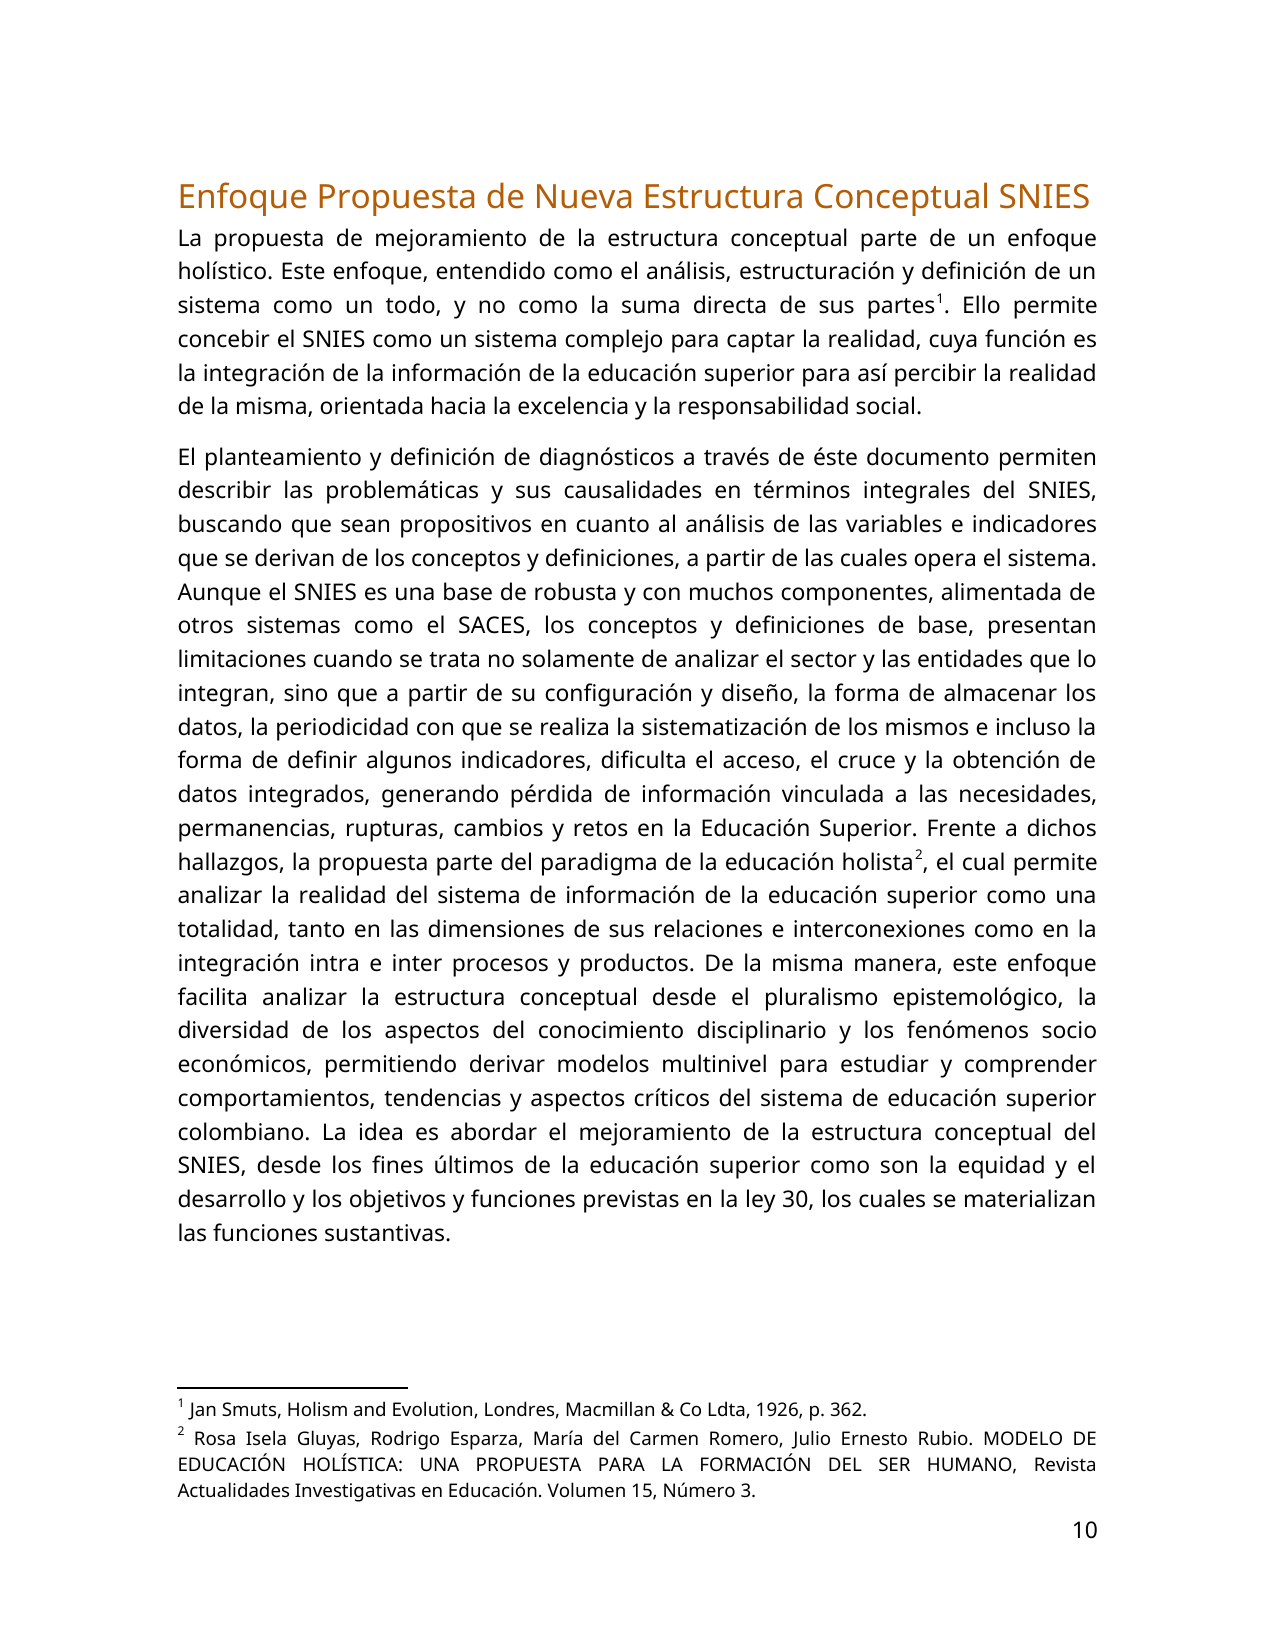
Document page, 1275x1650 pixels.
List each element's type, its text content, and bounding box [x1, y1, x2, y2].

subtitle Enfoque Propuesta de Nueva Estructura Conceptual SNIES [177, 173, 1098, 218]
text La propuesta de mejoramiento de la estructura conceptual parte de un enfoque holístico. Este enfoque, entendido como el análisis, estructuración y definición de un sistema como un todo, y no como la suma directa de sus partes. Ello permite concebir el SNIES como un sistema complejo para captar la realidad, cuya función es la integración de la información de la educación superior para así percibir la realidad de la misma, orientada hacia la excelencia y la responsabilidad social. [177, 222, 1098, 422]
text El planteamiento y definición de diagnósticos a través de éste documento permiten describir las problemáticas y sus causalidades en términos integrales del SNIES, buscando que sean propositivos en cuanto al análisis de las variables e indicadores que se derivan de los conceptos y definiciones, a partir de las cuales opera el sistema. Aunque el SNIES es una base de robusta y con muchos componentes, alimentada de otros sistemas como el SACES, los conceptos y definiciones de base, presentan limitaciones cuando se trata no solamente de analizar el sector y las entidades que lo integran, sino que a partir de su configuración y diseño, la forma de almacenar los datos, la periodicidad con que se realiza la sistematización de los mismos e incluso la forma de definir algunos indicadores, dificulta el acceso, el cruce y la obtención de datos integrados, generando pérdida de información vinculada a las necesidades, permanencias, rupturas, cambios y retos en la Educación Superior. Frente a dichos hallazgos, la propuesta parte del paradigma de la educación holista, el cual permite analizar la realidad del sistema de información de la educación superior como una totalidad, tanto en las dimensiones de sus relaciones e interconexiones como en la integración intra e inter procesos y productos. De la misma manera, este enfoque facilita analizar la estructura conceptual desde el pluralismo epistemológico, la diversidad de los aspectos del conocimiento disciplinario y los fenómenos socio económicos, permitiendo derivar modelos multinivel para estudiar y comprender comportamientos, tendencias y aspectos críticos del sistema de educación superior colombiano. La idea es abordar el mejoramiento de la estructura conceptual del SNIES, desde los fines últimos de la educación superior como son la equidad y el desarrollo y los objetivos y funciones previstas en la ley 30, los cuales se materializan las funciones sustantivas. [177, 441, 1098, 1248]
